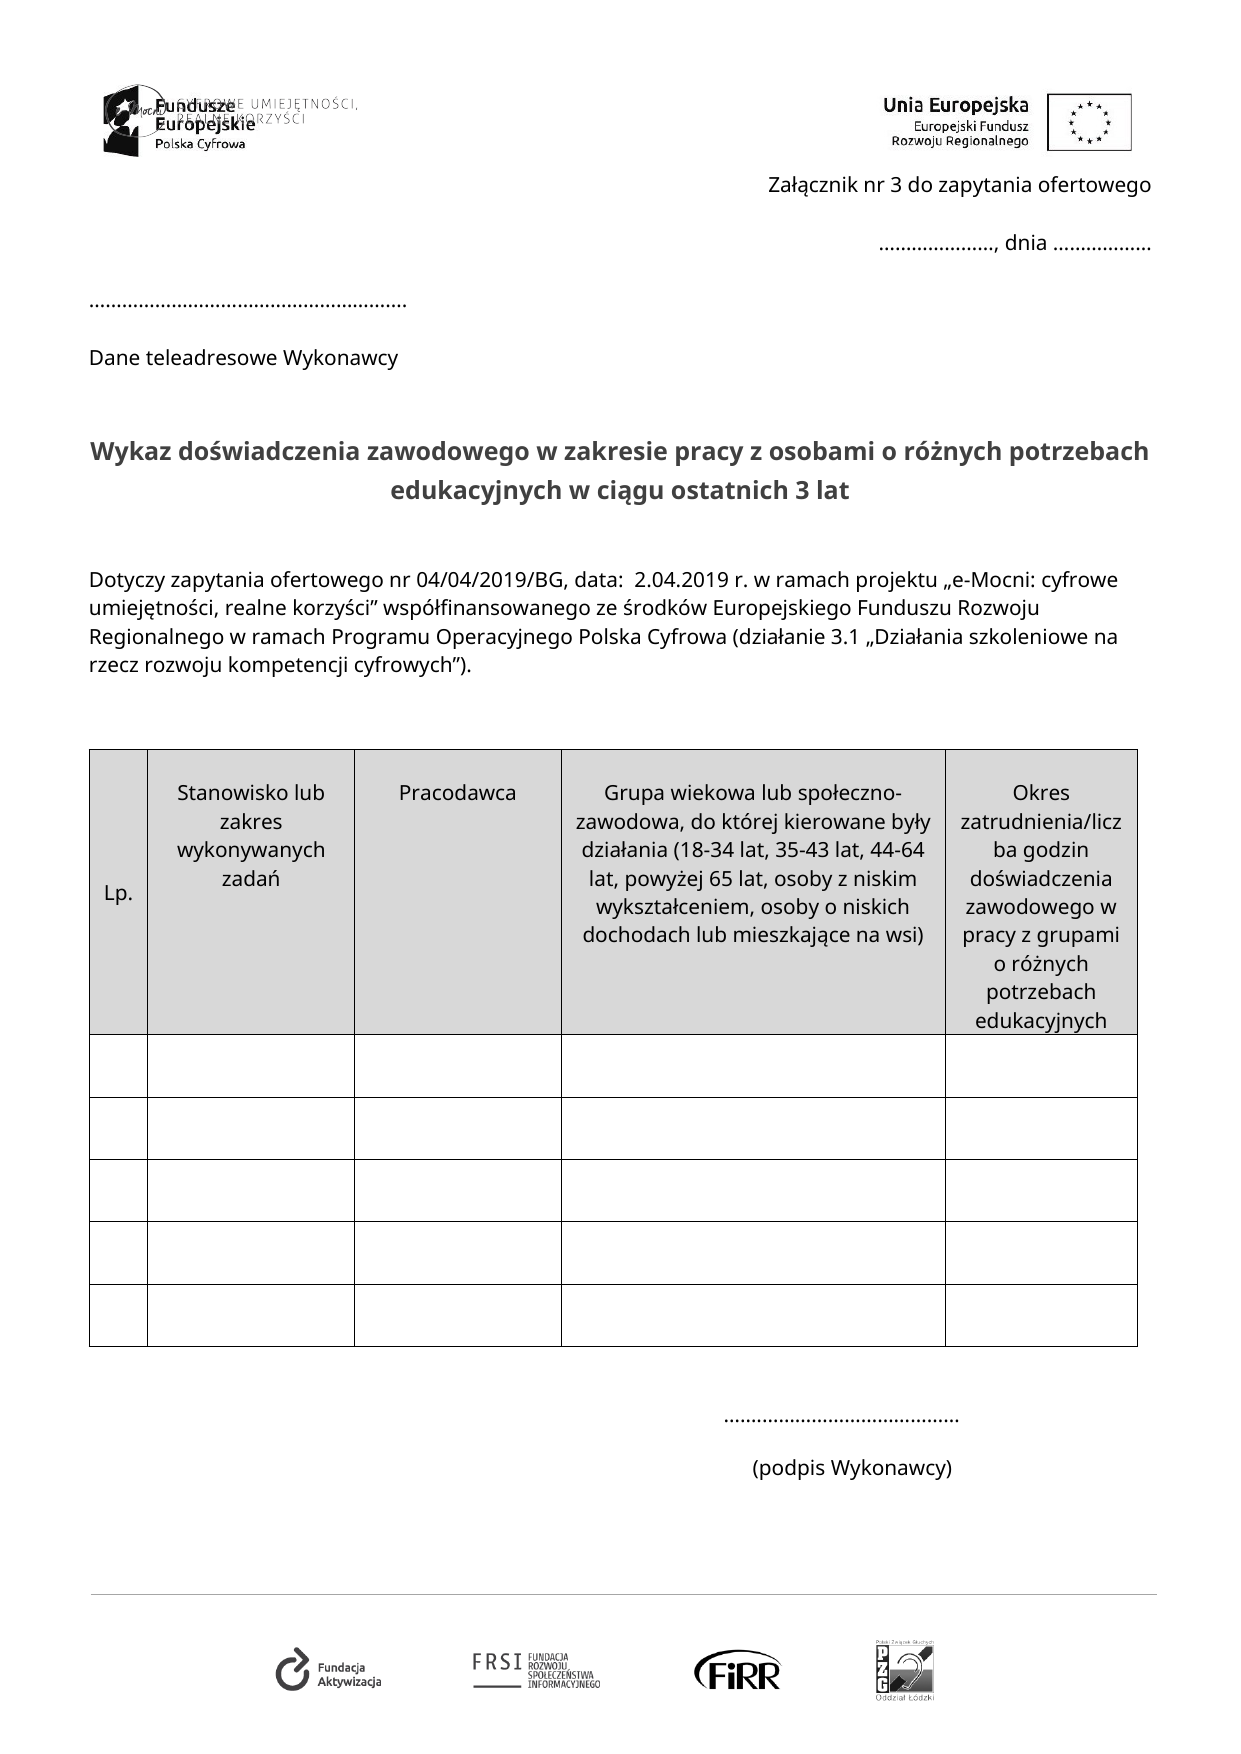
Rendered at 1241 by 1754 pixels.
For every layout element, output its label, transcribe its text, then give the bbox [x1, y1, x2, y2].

picture [194, 1625, 1018, 1719]
table_cell [562, 1098, 945, 1159]
table_cell [562, 1160, 945, 1221]
table_header Stanowisko lub zakres wykonywanych zadań [148, 750, 354, 1034]
text …………………, dnia ……………… [89, 228, 1152, 256]
table_cell [562, 1222, 945, 1283]
table_cell [148, 1285, 354, 1346]
table_cell [148, 1160, 354, 1221]
table_header Okres zatrudnienia/liczba godzin doświadczenia zawodowego w pracy z grupami o różnych potrzebach edukacyjnych [946, 750, 1137, 1034]
picture [103, 81, 364, 102]
table_cell [562, 1285, 945, 1346]
text Załącznik nr 3 do zapytania ofertowego [89, 102, 1152, 199]
table_cell [90, 1160, 147, 1221]
table_cell [355, 1098, 561, 1159]
table_cell [90, 1285, 147, 1346]
table_cell [355, 1035, 561, 1097]
table_cell [946, 1098, 1137, 1159]
table_header Grupa wiekowa lub społeczno-zawodowa, do której kierowane były działania (18-34 lat, 35-43 lat, 44-64 lat, powyżej 65 lat, osoby z niskim wykształceniem, osoby o niskich dochodach lub mieszkające na wsi) [562, 750, 945, 1034]
table_cell [148, 1098, 354, 1159]
picture [841, 81, 1132, 102]
table_cell [90, 1222, 147, 1283]
text Dane teleadresowe Wykonawcy [89, 343, 1152, 372]
table_cell [90, 1035, 147, 1097]
table_cell [355, 1222, 561, 1283]
text Dotyczy zapytania ofertowego nr 04/04/2019/BG, data: 2.04.2019 r. w ramach projektu „e-Mocni: cyfrowe umiejętności, realne korzyści” współfinansowanego ze środków Europejskiego Funduszu Rozwoju Regionalnego w ramach Programu Operacyjnego Polska Cyfrowa (działanie 3.1 „Działania szkoleniowe na rzecz rozwoju kompetencji cyfrowych”). [89, 565, 1152, 679]
table_cell [946, 1222, 1137, 1283]
table_cell [562, 1035, 945, 1097]
text …………………………………………………. [89, 286, 1152, 314]
table_cell [946, 1035, 1137, 1097]
text (podpis Wykonawcy) [679, 1453, 1152, 1482]
table_header Pracodawca [355, 750, 561, 1034]
table_cell [148, 1035, 354, 1097]
table_cell [90, 1098, 147, 1159]
text Wykaz doświadczenia zawodowego w zakresie pracy z osobami o różnych potrzebach edukacyjnych w ciągu ostatnich 3 lat [89, 433, 1152, 507]
table_cell [355, 1285, 561, 1346]
table_header Lp. [90, 750, 147, 1034]
table_cell [355, 1160, 561, 1221]
table_cell [946, 1160, 1137, 1221]
table_cell [148, 1222, 354, 1283]
table_cell [946, 1285, 1137, 1346]
text …….……………………………… [457, 1400, 1152, 1428]
